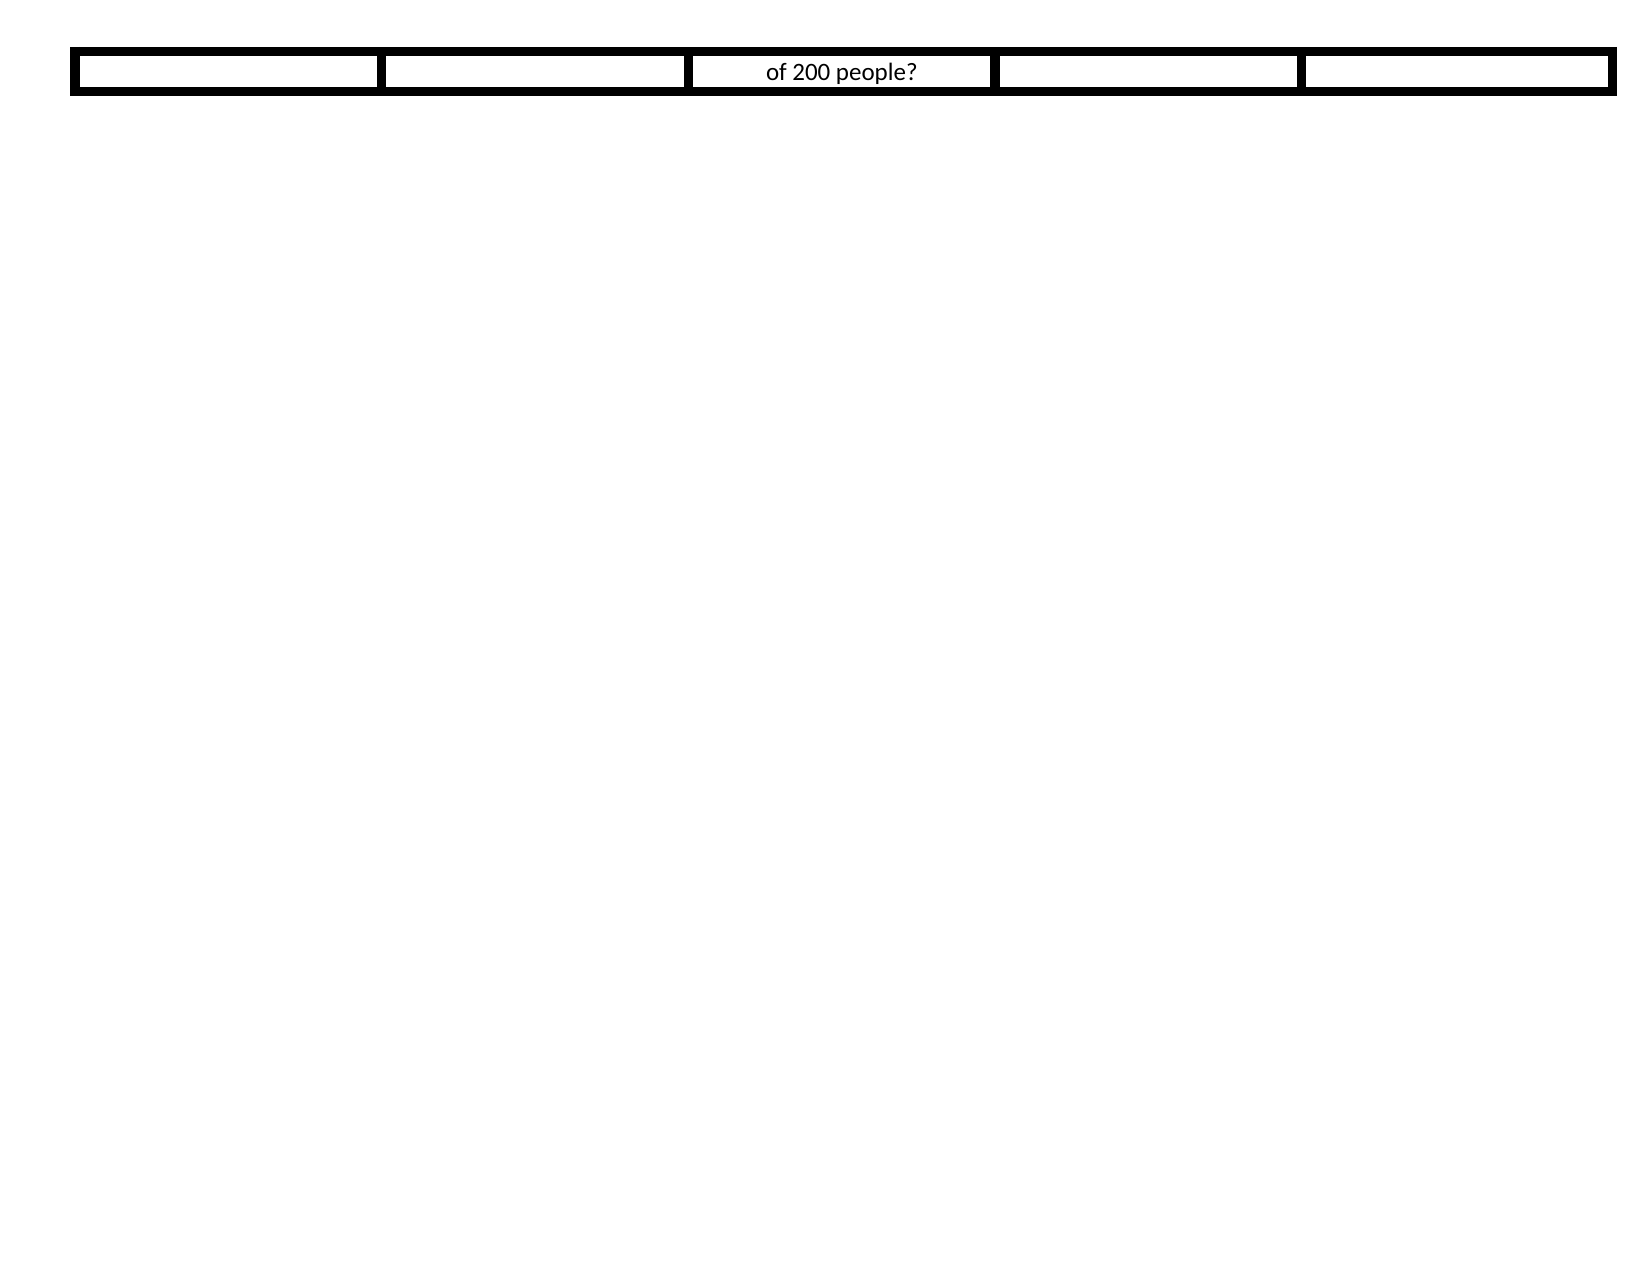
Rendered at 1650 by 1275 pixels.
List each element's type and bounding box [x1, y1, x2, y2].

table_cell [693, 56, 990, 87]
table_cell [1000, 56, 1297, 87]
table_cell [386, 56, 684, 87]
table_cell [1306, 56, 1608, 87]
table_cell [80, 56, 377, 87]
